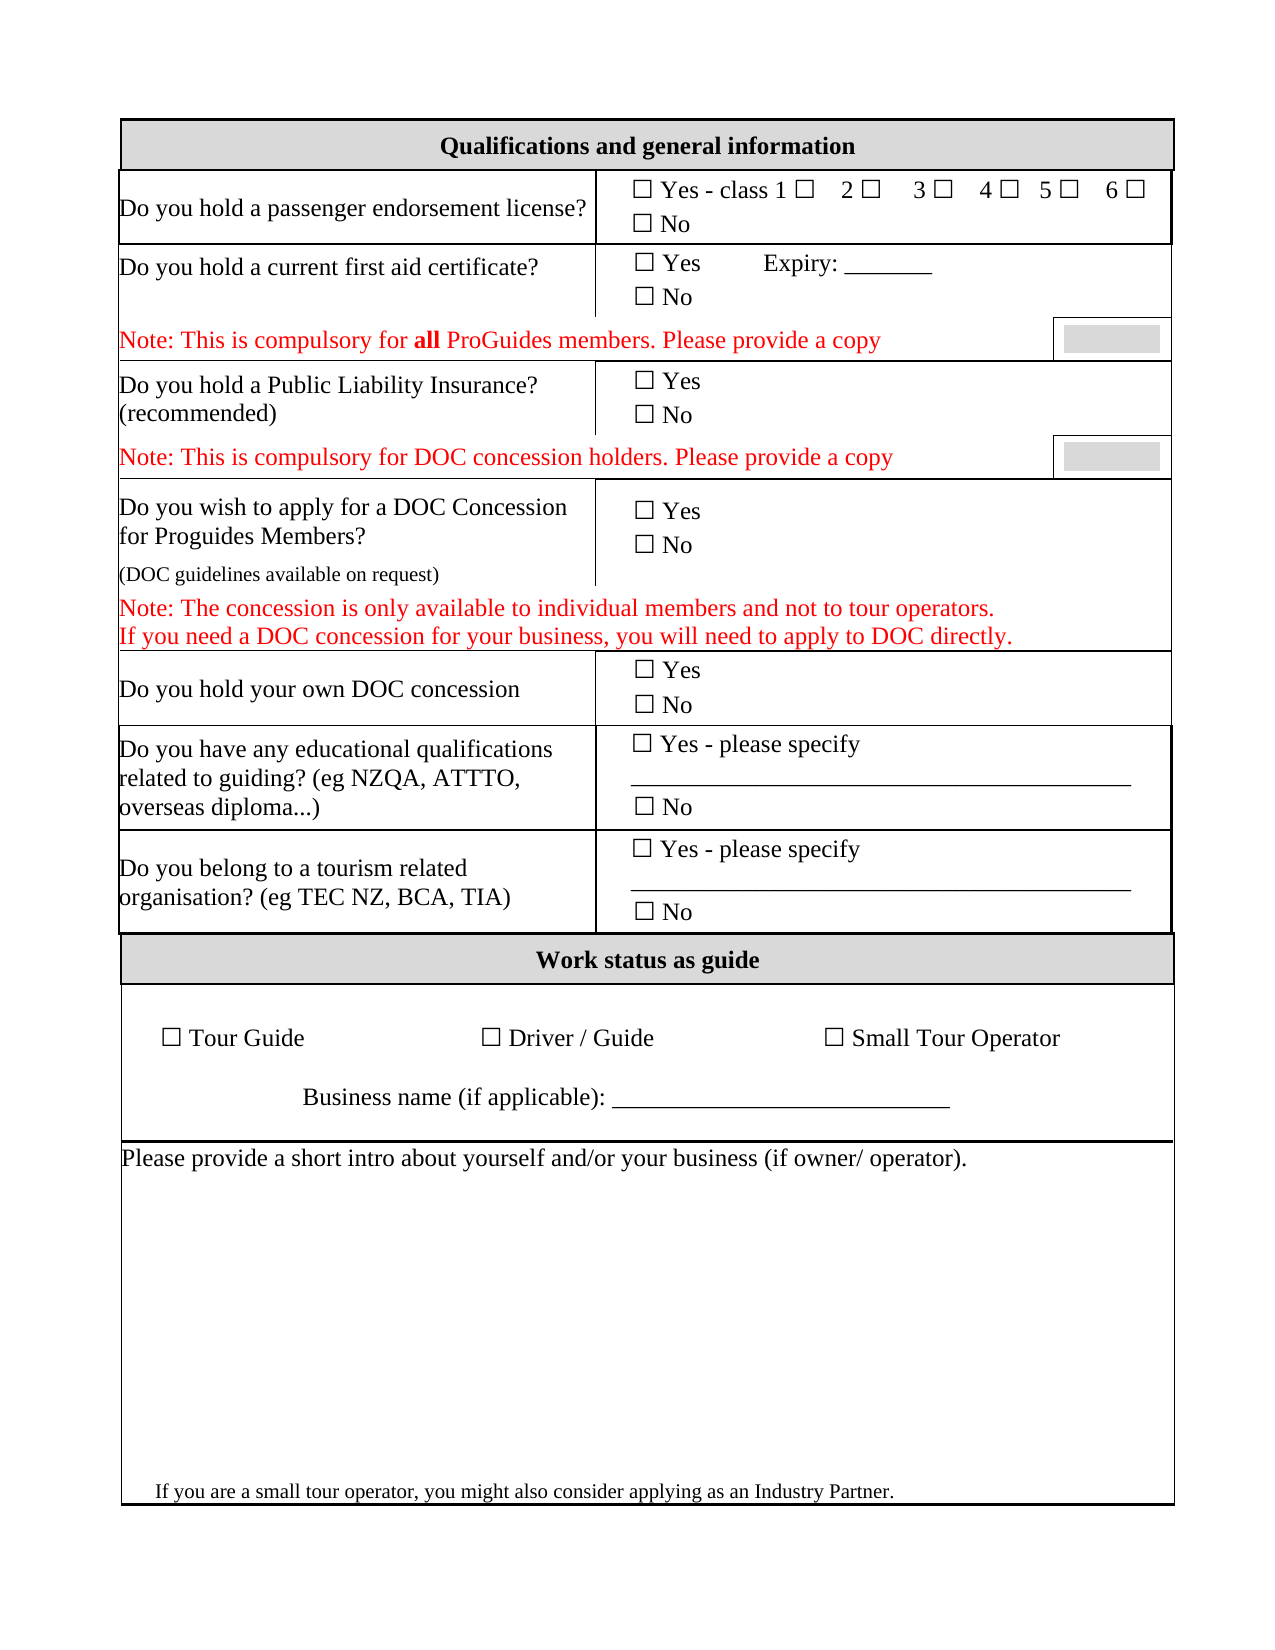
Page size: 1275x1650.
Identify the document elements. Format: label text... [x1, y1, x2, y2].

table_cell [1054, 318, 1171, 360]
table_cell Work status as guide [122, 935, 1173, 983]
table_cell Do you have any educational qualifications related to guiding? (eg NZQA, ATTTO, overseas diploma...) [120, 726, 595, 829]
table_cell Do you hold your own DOC concession [119, 650, 595, 724]
table_cell Do you belong to a tourism related organisation? (eg TEC NZ, BCA, TIA) [120, 831, 595, 932]
table_cell Note: This is compulsory for DOC concession holders. Please provide a copy [119, 435, 1053, 478]
table_cell [1054, 436, 1171, 478]
table_cell ☐ Yes - please specify ________________________________________ ☐ No [597, 726, 1170, 829]
table_cell Note: The concession is only available to individual members and not to tour operators. If you need a DOC concession for your business, you will need to apply to DOC directly. [119, 586, 1171, 650]
table_cell ☐ Yes ☐ No [596, 652, 1171, 724]
table_cell ☐ Yes - please specify ________________________________________ ☐ No [597, 831, 1170, 932]
table_cell ☐ Yes - class 1 ☐ 2 ☐ 3 ☐ 4 ☐ 5 ☐ 6 ☐ ☐ No [597, 171, 1170, 243]
table_cell Do you wish to apply for a DOC Concession for Proguides Members? (DOC guidelines available on request) [119, 478, 595, 586]
table_cell Qualifications and general information [122, 121, 1173, 169]
table_cell ☐ Tour Guide ☐ Driver / Guide ☐ Small Tour Operator Business name (if applicable): ___________________________ [122, 985, 1174, 1140]
table_cell ☐ Yes Expiry: _______ ☐ No [596, 245, 1171, 317]
table_cell Please provide a short intro about yourself and/or your business (if owner/ operator). If you are a small tour operator, you might also consider applying as an Industry Partner. [122, 1140, 1174, 1503]
table_cell Note: This is compulsory for all ProGuides members. Please provide a copy [119, 317, 1053, 360]
table_cell ☐ Yes ☐ No [596, 362, 1171, 435]
table_cell ☐ Yes ☐ No [596, 480, 1171, 586]
table_cell Do you hold a passenger endorsement license? [120, 171, 595, 243]
table_cell Do you hold a Public Liability Insurance? (recommended) [119, 360, 595, 435]
table_cell Do you hold a current first aid certificate? [119, 245, 595, 317]
